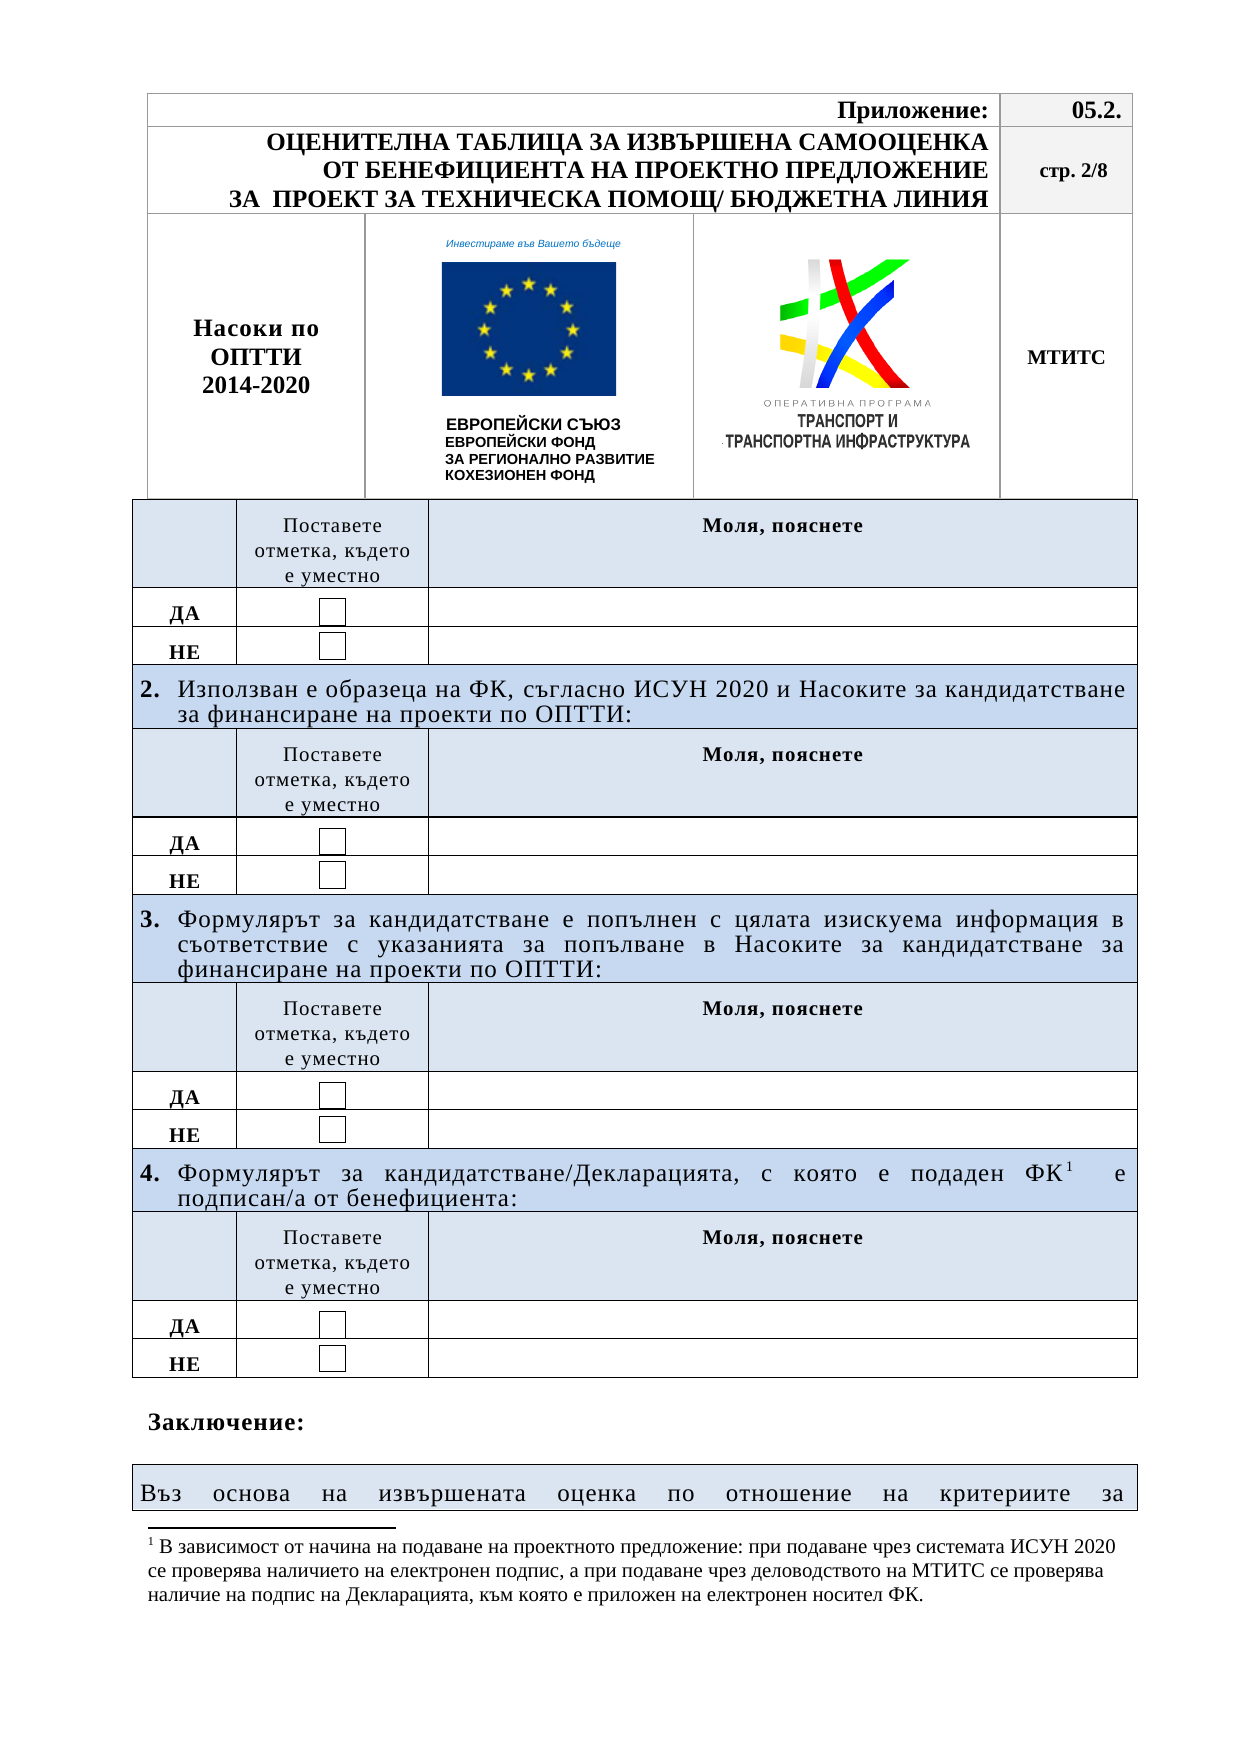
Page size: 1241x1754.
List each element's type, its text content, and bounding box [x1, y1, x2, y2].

table_cell [429, 1339, 1137, 1377]
table_cell [133, 729, 236, 816]
table_cell ДА [133, 1072, 236, 1109]
table_cell Използван е образеца на ФК, съгласно ИСУН 2020 и Насоките за кандидатстване за финансиране на проекти по ОПТТИ: [133, 665, 1137, 728]
table_cell ДА [133, 818, 236, 855]
table_cell Моля, пояснете [429, 729, 1137, 816]
table_cell НЕ [133, 1339, 236, 1377]
table_cell [429, 818, 1137, 855]
table_cell [429, 588, 1137, 626]
table_cell Формулярът за кандидатстване/Декларацията, с която е подаден ФК е подписан/а от бенефициента: [133, 1149, 1137, 1211]
table_cell НЕ [133, 856, 236, 893]
table_cell [237, 1110, 428, 1148]
table_cell [237, 818, 428, 855]
table_cell Моля, пояснете [429, 983, 1137, 1071]
table_cell Поставете отметка, където е уместно [237, 500, 428, 587]
table_cell Поставете отметка, където е уместно [237, 1212, 428, 1300]
table_cell [429, 1301, 1137, 1338]
table_cell [133, 1212, 236, 1300]
table_cell [237, 1072, 428, 1109]
table_cell [429, 1110, 1137, 1148]
table_cell НЕ [133, 627, 236, 664]
picture [708, 258, 985, 454]
table_cell [429, 627, 1137, 664]
list Заключение: [148, 1407, 1137, 1435]
table_cell [429, 856, 1137, 893]
table_cell [237, 588, 428, 626]
table_cell ДА [133, 588, 236, 626]
table_cell Поставете отметка, където е уместно [237, 983, 428, 1071]
table_cell Формулярът за кандидатстване е попълнен с цялата изискуема информация в съответствие с указанията за попълване в Насоките за кандидатстване за финансиране на проекти по ОПТТИ: [133, 895, 1137, 982]
table_cell ДА [133, 1301, 236, 1338]
table_cell [237, 856, 428, 893]
table_cell Моля, пояснете [429, 1212, 1137, 1300]
table_cell [237, 627, 428, 664]
table_cell НЕ [133, 1110, 236, 1148]
table_cell [237, 1301, 428, 1338]
table_cell [237, 1339, 428, 1377]
table_cell [429, 1072, 1137, 1109]
table_cell [133, 983, 236, 1071]
table_cell Моля, пояснете [429, 500, 1137, 587]
picture [441, 262, 617, 396]
table_cell [133, 500, 236, 587]
table_cell Поставете отметка, където е уместно [237, 729, 428, 816]
